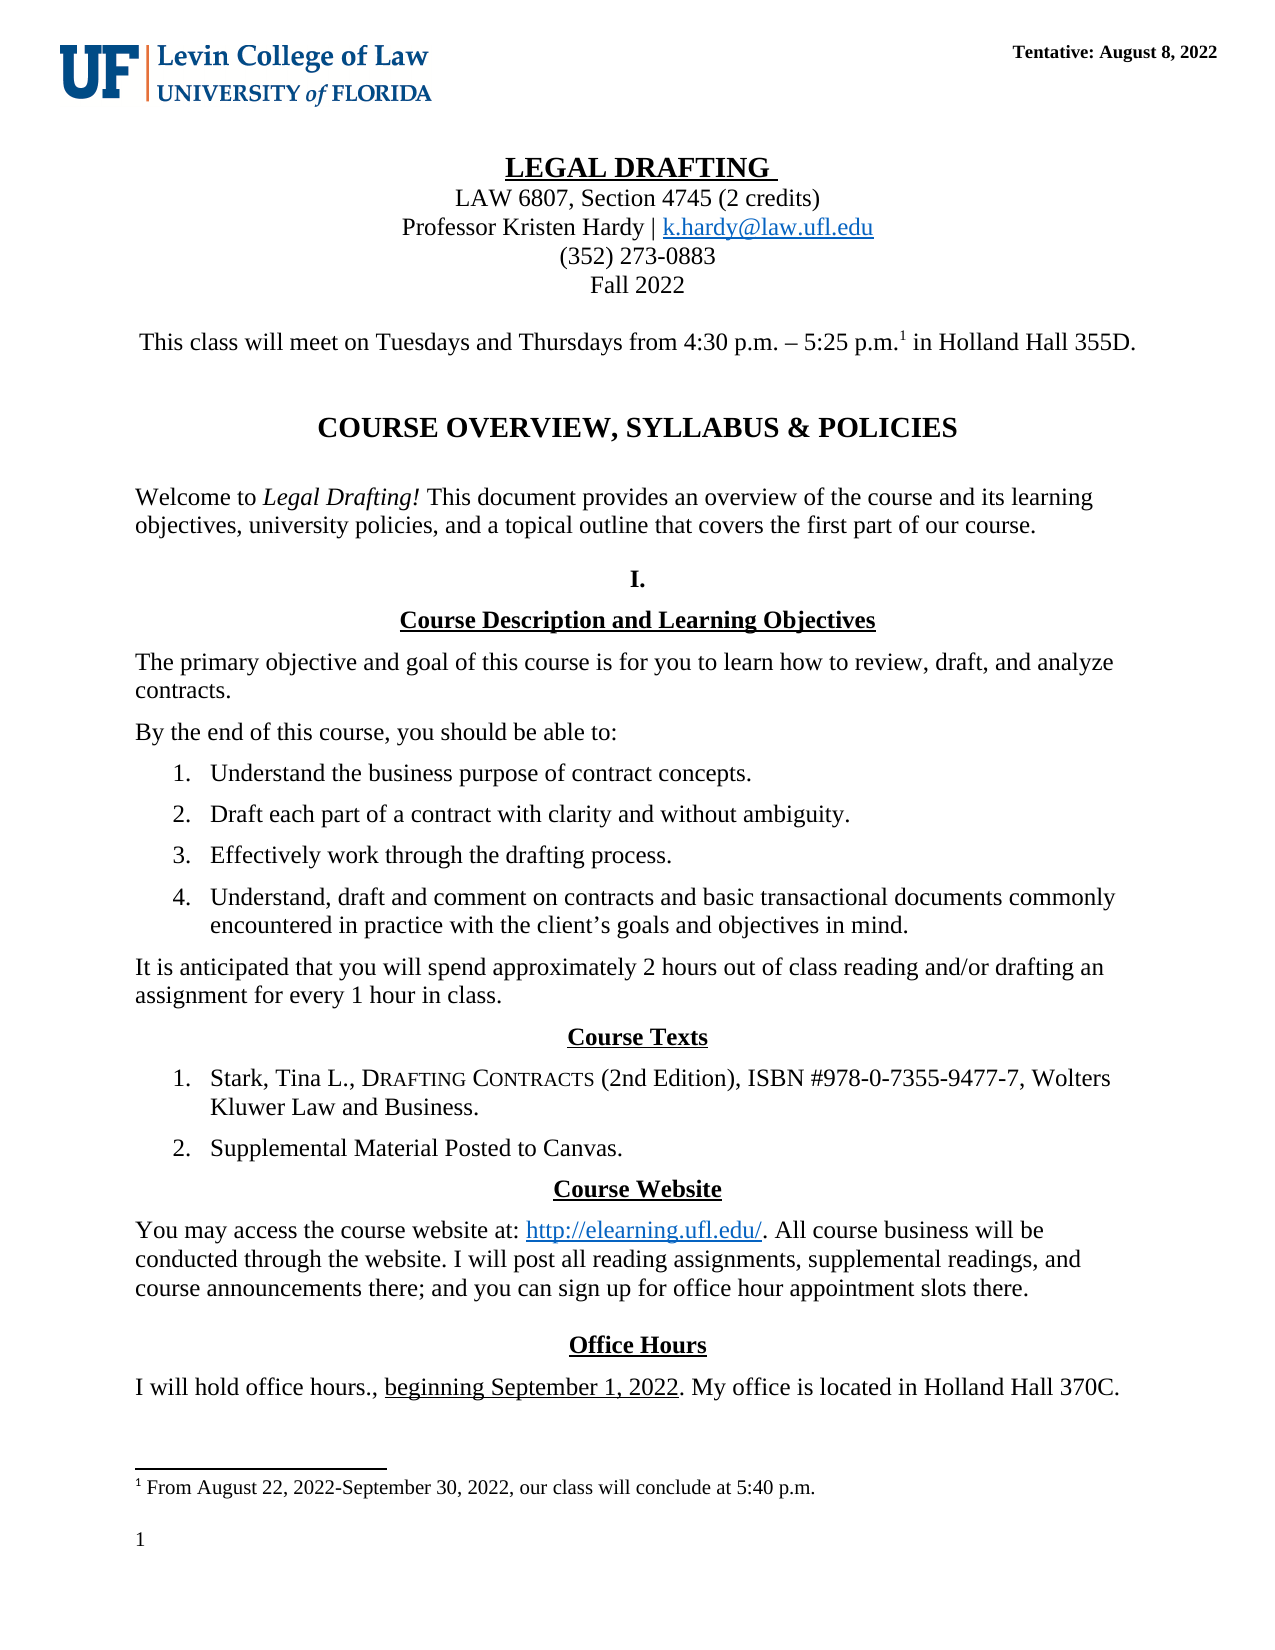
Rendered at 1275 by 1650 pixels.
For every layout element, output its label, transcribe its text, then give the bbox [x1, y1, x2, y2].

text Office Hours [135, 1330, 1140, 1359]
text I. [135, 564, 1140, 593]
text Course Description and Learning Objectives [135, 605, 1140, 634]
list Supplemental Material Posted to Canvas. [172, 1133, 1140, 1162]
text LAW 6807, Section 4745 (2 credits) [135, 183, 1140, 212]
text The primary objective and goal of this course is for you to learn how to review, draft, and analyze contracts. [135, 647, 1140, 704]
text Professor Kristen Hardy | k.hardy@law.ufl.edu [135, 212, 1140, 241]
text Fall 2022 [135, 270, 1140, 298]
text You may access the course website at: http://elearning.ufl.edu/. All course business will be conducted through the website. I will post all reading assignments, supplemental readings, and course announcements there; and you can sign up for office hour appointment slots there. [135, 1215, 1140, 1302]
list Effectively work through the drafting process. [172, 840, 1140, 869]
text (352) 273-0883 [135, 241, 1140, 270]
text COURSE OVERVIEW, SYLLABUS & POLICIES [135, 410, 1140, 443]
text It is anticipated that you will spend approximately 2 hours out of class reading and/or drafting an assignment for every 1 hour in class. [135, 952, 1140, 1009]
text Course Texts [135, 1022, 1140, 1050]
text Course Website [135, 1174, 1140, 1203]
list Stark, Tina L., Drafting Contracts (2nd Edition), ISBN #978-0-7355-9477-7, Wolters Kluwer Law and Business. [172, 1063, 1140, 1120]
text Welcome to Legal Drafting! This document provides an overview of the course and its learning objectives, university policies, and a topical outline that covers the first part of our course. [135, 482, 1140, 539]
text LEGAL DRAFTING [135, 150, 1140, 183]
list Draft each part of a contract with clarity and without ambiguity. [172, 799, 1140, 828]
picture [60, 45, 432, 107]
list Understand the business purpose of contract concepts. [172, 758, 1140, 787]
text This class will meet on Tuesdays and Thursdays from 4:30 p.m. – 5:25 p.m. in Holland Hall 355D. [135, 327, 1140, 356]
text I will hold office hours., beginning September 1, 2022. My office is located in Holland Hall 370C. [135, 1372, 1140, 1400]
text By the end of this course, you should be able to: [135, 717, 1140, 745]
list Understand, draft and comment on contracts and basic transactional documents commonly encountered in practice with the client’s goals and objectives in mind. [172, 882, 1140, 939]
